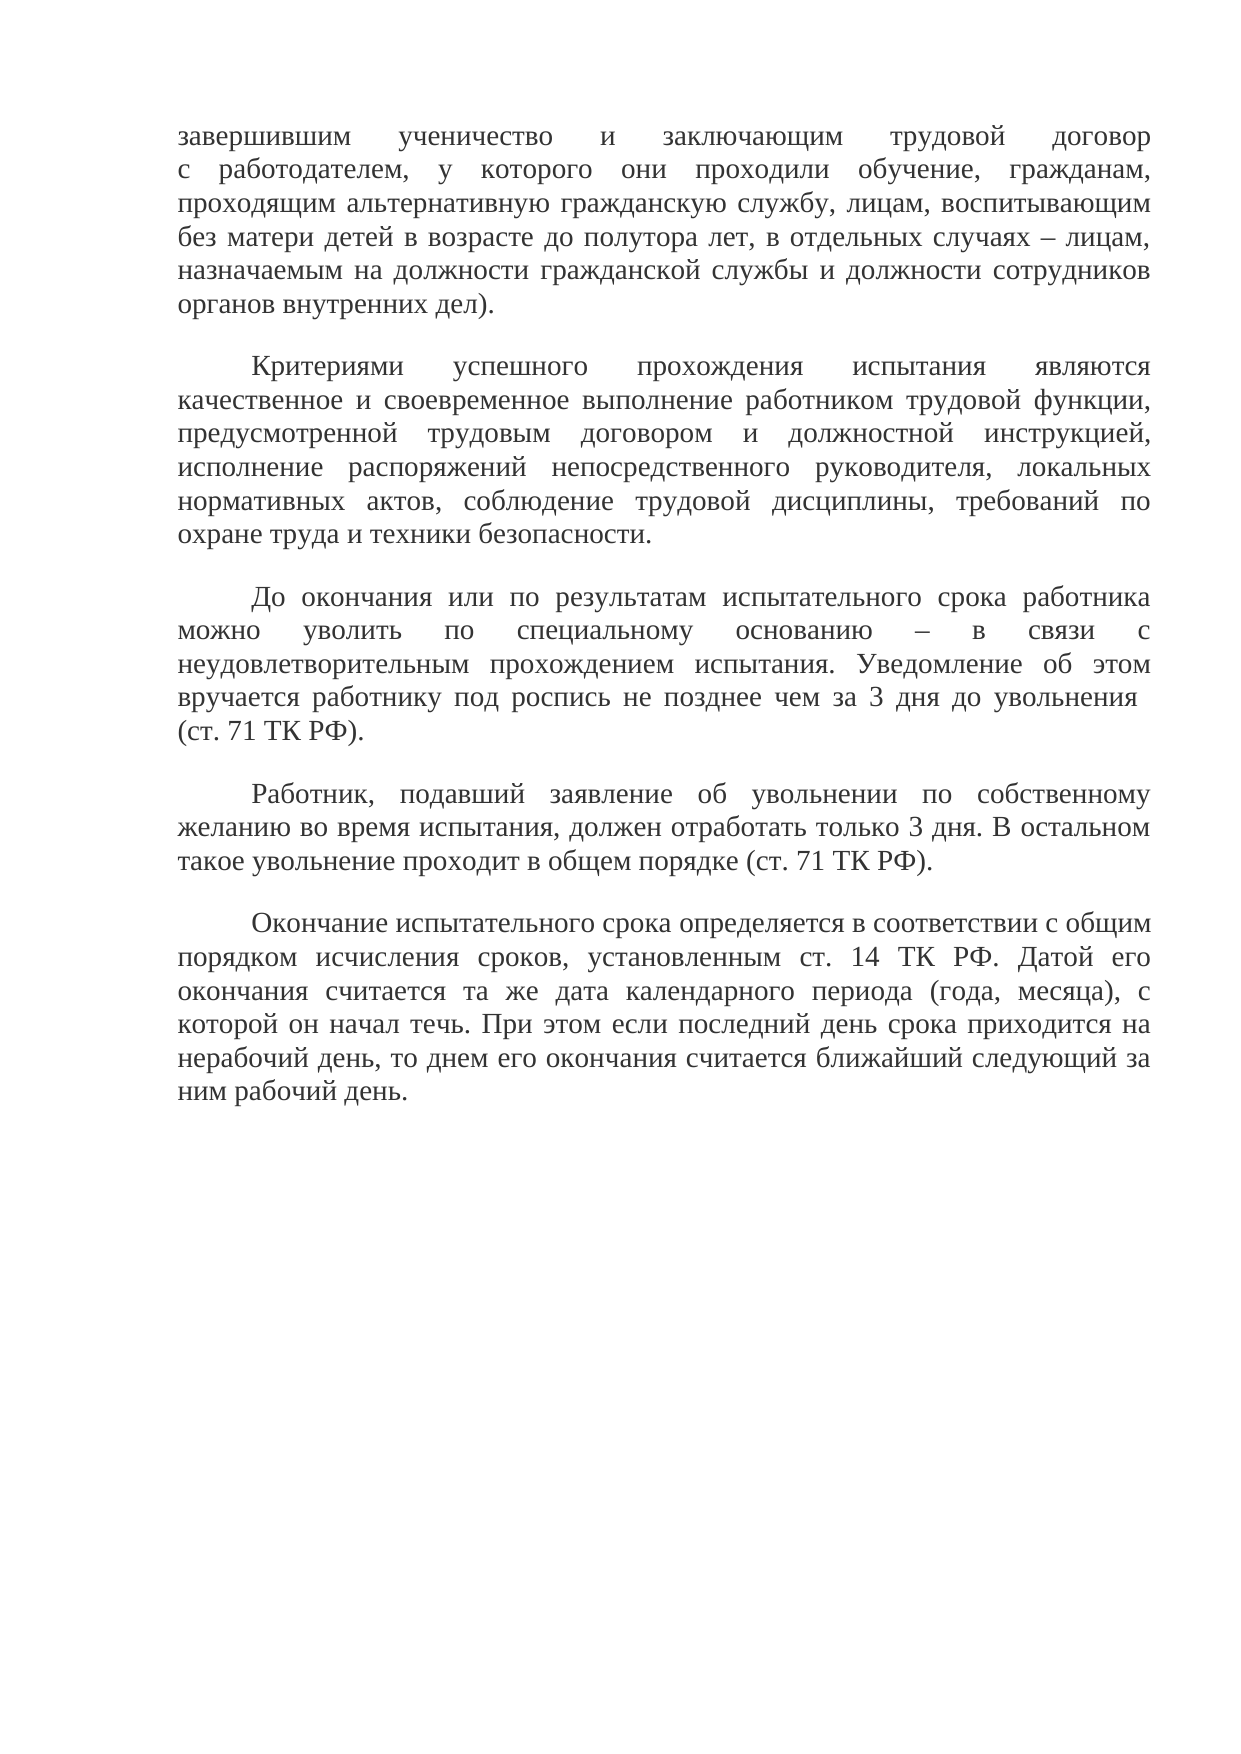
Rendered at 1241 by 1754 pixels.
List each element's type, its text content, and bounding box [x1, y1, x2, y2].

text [177, 118, 1152, 319]
text До окончания или по результатам испытательного срока работника можно уволить по специальному основанию – в связи с неудовлетворительным прохождением испытания. Уведомление об этом вручается работнику под роспись не позднее чем за 3 дня до увольнения (ст. 71 ТК РФ). [177, 579, 1152, 747]
text Критериями успешного прохождения испытания являются качественное и своевременное выполнение работником трудовой функции, предусмотренной трудовым договором и должностной инструкцией, исполнение распоряжений непосредственного руководителя, локальных нормативных актов, соблюдение трудовой дисциплины, требований по охране труда и техники безопасности. [177, 348, 1152, 550]
text Окончание испытательного срока определяется в соответствии с общим порядком исчисления сроков, установленным ст. 14 ТК РФ. Датой его окончания считается та же дата календарного периода (года, месяца), с которой он начал течь. При этом если последний день срока приходится на нерабочий день, то днем его окончания считается ближайший следующий за ним рабочий день. [177, 906, 1152, 1107]
text Работник, подавший заявление об увольнении по собственному желанию во время испытания, должен отработать только 3 дня. В остальном такое увольнение проходит в общем порядке (ст. 71 ТК РФ). [177, 776, 1152, 876]
